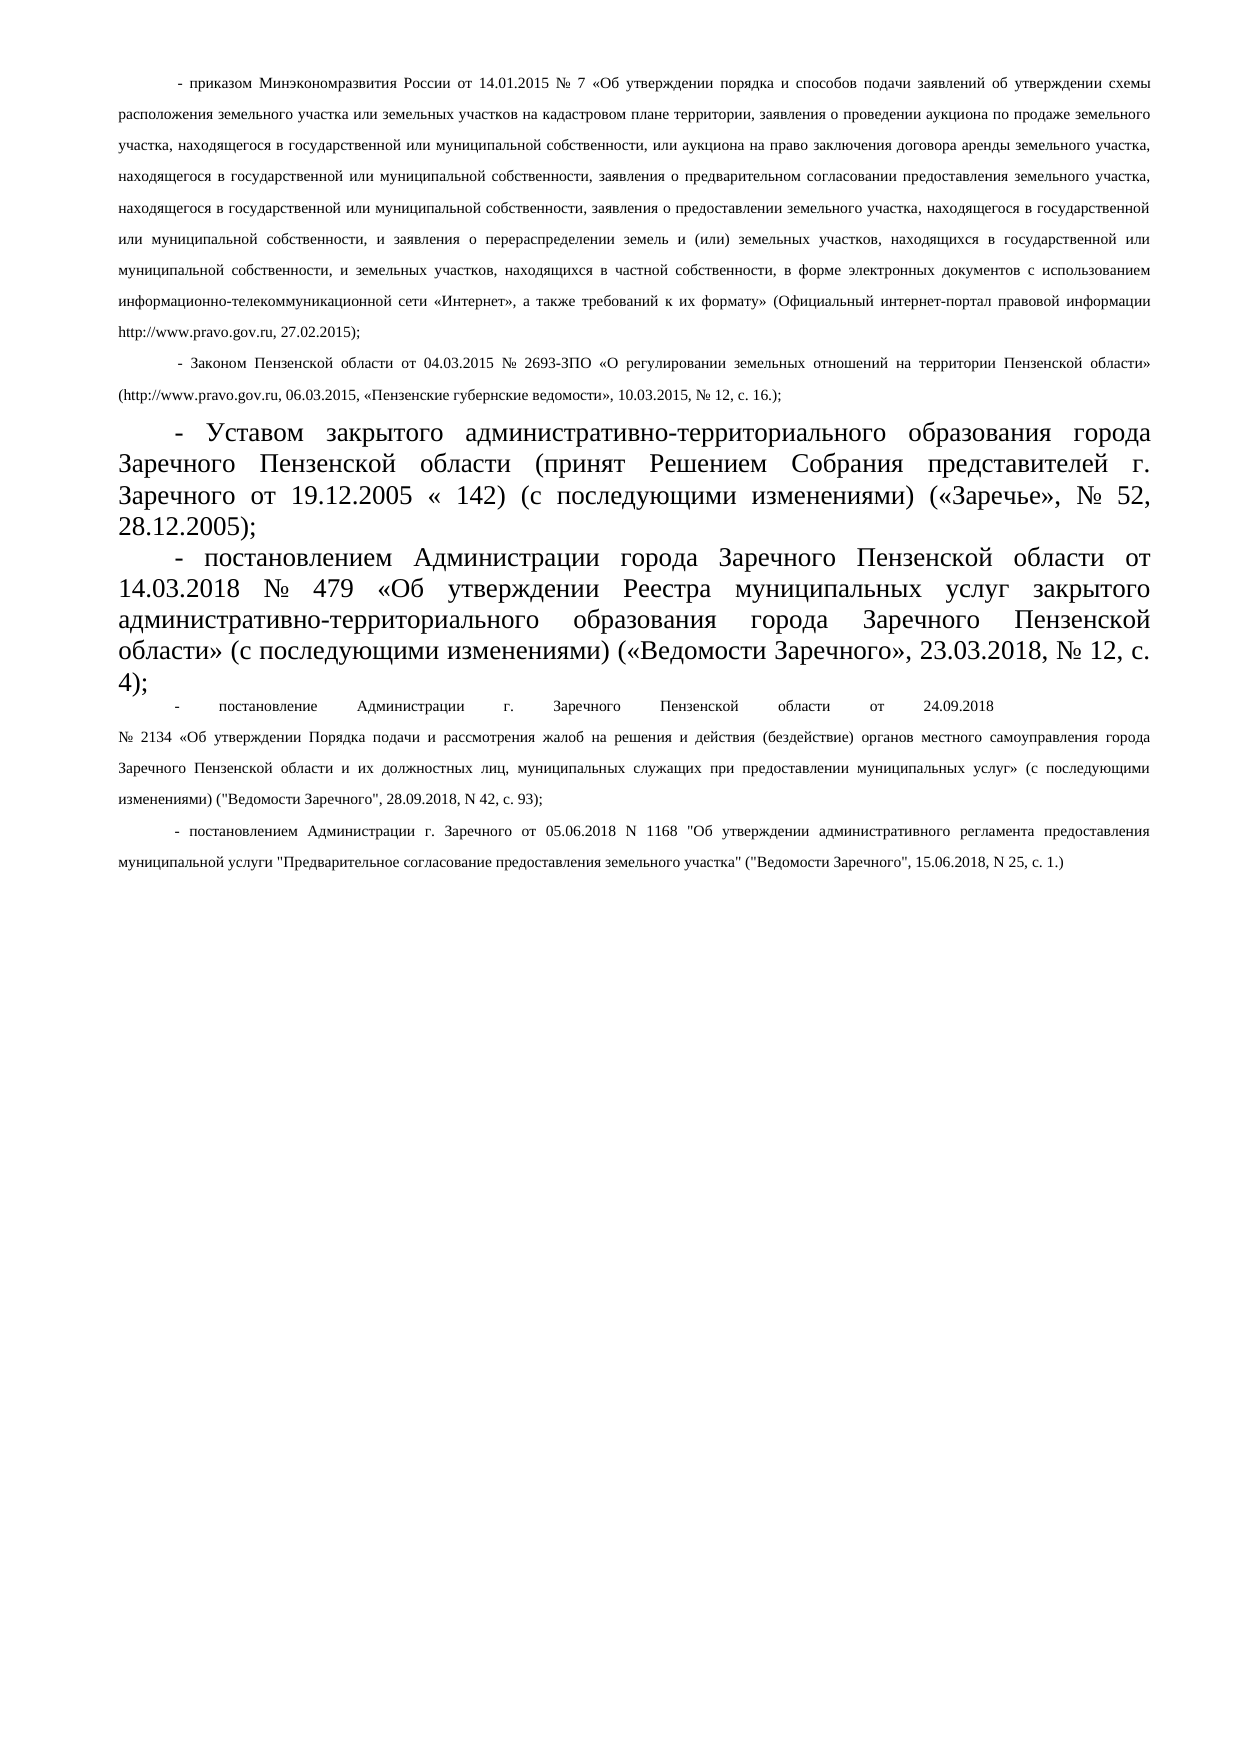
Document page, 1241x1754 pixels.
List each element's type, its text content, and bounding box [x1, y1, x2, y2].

text - постановлением Администрации города Заречного Пензенской области от 14.03.2018 № 479 «Об утверждении Реестра муниципальных услуг закрытого административно-территориального образования города Заречного Пензенской области» (с последующими изменениями) («Ведомости Заречного», 23.03.2018, № 12, с. 4); [118, 541, 1152, 697]
text - постановление Администрации г. Заречного Пензенской области от 24.09.2018 № 2134 «Об утверждении Порядка подачи и рассмотрения жалоб на решения и действия (бездействие) органов местного самоуправления города Заречного Пензенской области и их должностных лиц, муниципальных служащих при предоставлении муниципальных услуг» (с последующими изменениями) ("Ведомости Заречного", 28.09.2018, N 42, с. 93); [118, 697, 1152, 821]
text - постановлением Администрации г. Заречного от 05.06.2018 N 1168 "Об утверждении административного регламента предоставления муниципальной услуги "Предварительное согласование предоставления земельного участка" ("Ведомости Заречного", 15.06.2018, N 25, с. 1.) [118, 821, 1152, 884]
text - Законом Пензенской области от 04.03.2015 № 2693-ЗПО «О регулировании земельных отношений на территории Пензенской области» (http://www.pravo.gov.ru, 06.03.2015, «Пензенские губернские ведомости», 10.03.2015, № 12, с. 16.); [118, 354, 1152, 416]
text - приказом Минэкономразвития России от 14.01.2015 № 7 «Об утверждении порядка и способов подачи заявлений об утверждении схемы расположения земельного участка или земельных участков на кадастровом плане территории, заявления о проведении аукциона по продаже земельного участка, находящегося в государственной или муниципальной собственности, или аукциона на право заключения договора аренды земельного участка, находящегося в государственной или муниципальной собственности, заявления о предварительном согласовании предоставления земельного участка, находящегося в государственной или муниципальной собственности, заявления о предоставлении земельного участка, находящегося в государственной или муниципальной собственности, и заявления о перераспределении земель и (или) земельных участков, находящихся в государственной или муниципальной собственности, и земельных участков, находящихся в частной собственности, в форме электронных документов с использованием информационно-телекоммуникационной сети «Интернет», а также требований к их формату» (Официальный интернет-портал правовой информации http://www.pravo.gov.ru, 27.02.2015); [118, 74, 1152, 354]
text - Уставом закрытого административно-территориального образования города Заречного Пензенской области (принят Решением Собрания представителей г. Заречного от 19.12.2005 « 142) (с последующими изменениями) («Заречье», № 52, 28.12.2005); [118, 416, 1152, 541]
